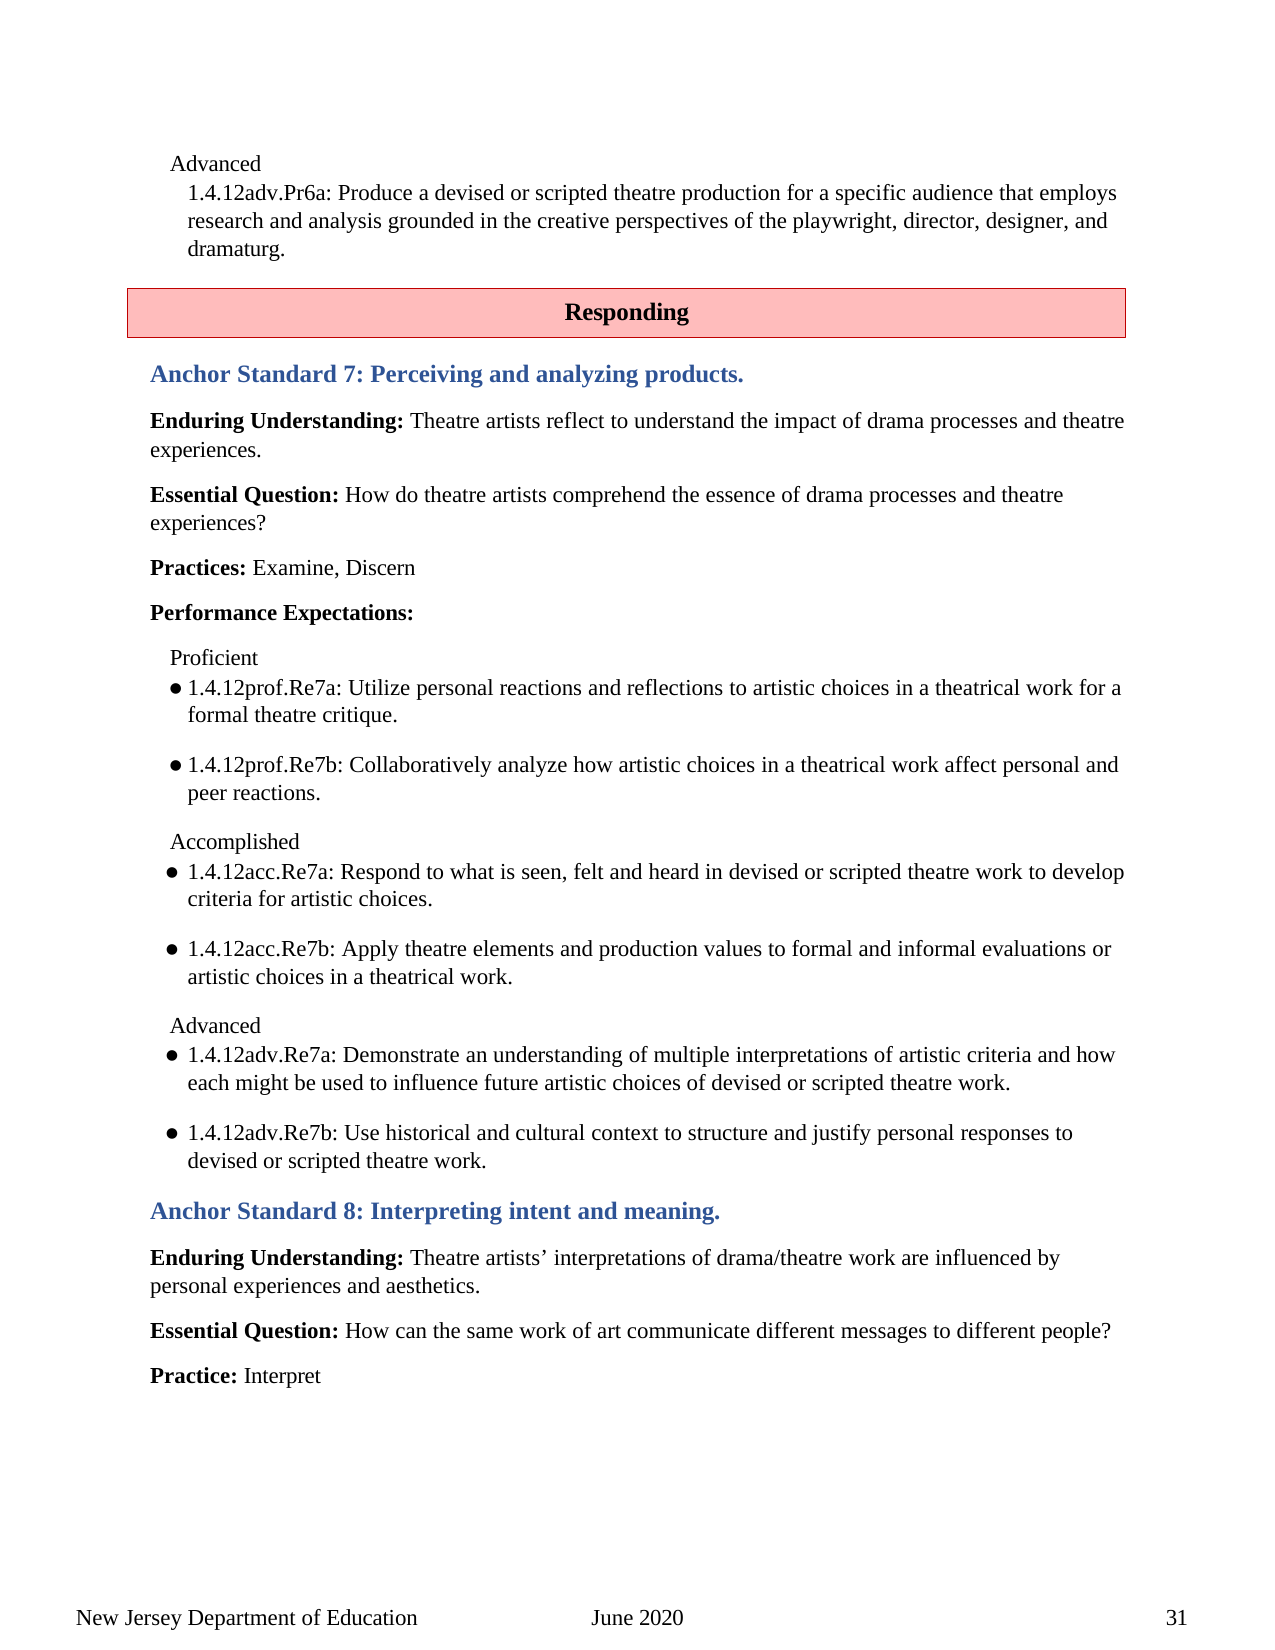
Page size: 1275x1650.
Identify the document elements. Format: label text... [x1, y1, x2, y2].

text Accomplished [169, 828, 1160, 855]
subtitle Anchor Standard 7: Perceiving and analyzing products. [150, 359, 1160, 388]
text Essential Question: How do theatre artists comprehend the essence of drama processes and theatre experiences? [150, 481, 1160, 536]
list 1.4.12prof.Re7b: Collaboratively analyze how artistic choices in a theatrical work affect personal and peer reactions. [169, 751, 1119, 806]
list 1.4.12acc.Re7b: Apply theatre elements and production values to formal and informal evaluations or artistic choices in a theatrical work. [165, 934, 1111, 990]
text Advanced [169, 150, 1160, 176]
text Practices: Examine, Discern [150, 554, 1160, 581]
text Enduring Understanding: Theatre artists reflect to understand the impact of drama processes and theatre experiences. [150, 407, 1127, 462]
subtitle Performance Expectations: [150, 599, 1160, 626]
subtitle Anchor Standard 8: Interpreting intent and meaning. [150, 1196, 1160, 1225]
text Practice: Interpret [150, 1362, 1160, 1389]
text 1.4.12adv.Pr6a: Produce a devised or scripted theatre production for a specific audience that employs research and analysis grounded in the creative perspectives of the playwright, director, designer, and dramaturg. [187, 178, 1160, 262]
list 1.4.12prof.Re7a: Utilize personal reactions and reflections to artistic choices in a theatrical work for a formal theatre critique. [169, 673, 1122, 728]
text Essential Question: How can the same work of art communicate different messages to different people? [150, 1317, 1160, 1344]
list 1.4.12adv.Re7a: Demonstrate an understanding of multiple interpretations of artistic criteria and how each might be used to influence future artistic choices of devised or scripted theatre work. [165, 1040, 1116, 1096]
list 1.4.12acc.Re7a: Respond to what is seen, felt and heard in devised or scripted theatre work to develop criteria for artistic choices. [165, 857, 1125, 912]
list 1.4.12adv.Re7b: Use historical and cultural context to structure and justify personal responses to devised or scripted theatre work. [165, 1118, 1073, 1173]
text Advanced [169, 1012, 1160, 1039]
text Proficient [169, 644, 1160, 671]
text Enduring Understanding: Theatre artists’ interpretations of drama/theatre work are influenced by personal experiences and aesthetics. [150, 1244, 1118, 1299]
